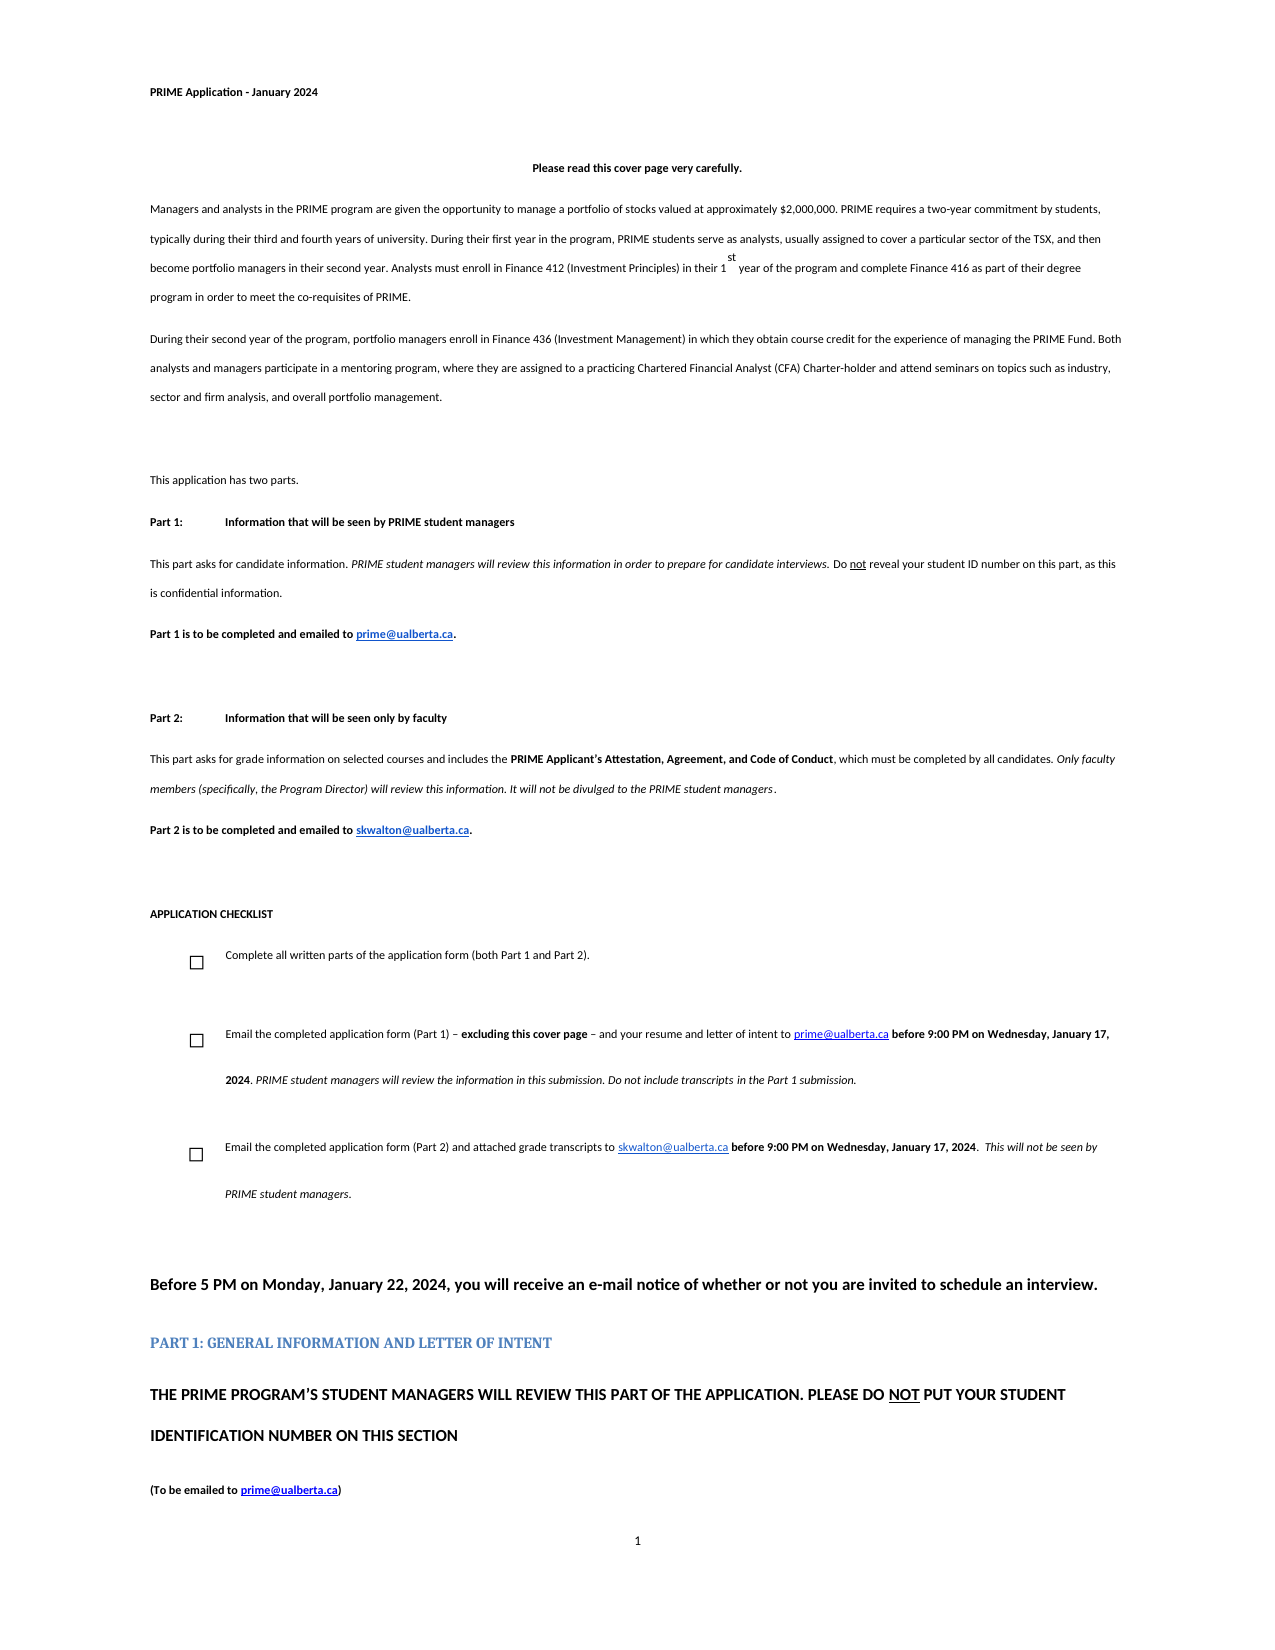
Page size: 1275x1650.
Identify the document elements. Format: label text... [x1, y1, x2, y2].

text Part 2 is to be completed and emailed to skwalton@ualberta.ca. [150, 812, 1125, 838]
text THE PRIME PROGRAM’S STUDENT MANAGERS WILL REVIEW THIS PART OF THE APPLICATION. PLEASE DO NOT PUT YOUR STUDENT IDENTIFICATION NUMBER ON THIS SECTION [150, 1369, 1125, 1446]
text Managers and analysts in the PRIME program are given the opportunity to manage a portfolio of stocks valued at approximately $2,000,000. PRIME requires a two-year commitment by students, typically during their third and fourth years of university. During their first year in the program, PRIME students serve as analysts, usually assigned to cover a particular sector of the TSX, and then become portfolio managers in their second year. Analysts must enroll in Finance 412 (Investment Principles) in their 1st year of the program and complete Finance 416 as part of their degree program in order to meet the co-requisites of PRIME. [150, 192, 1125, 304]
list Email the completed application form (Part 1) – excluding this cover page – and your resume and letter of intent to prime@ualberta.ca before 9:00 PM on Wednesday, January 17, 2024. PRIME student managers will review the information in this submission. Do not include transcripts in the Part 1 submission. [188, 1016, 1125, 1088]
text During their second year of the program, portfolio managers enroll in Finance 436 (Investment Management) in which they obtain course credit for the experience of managing the PRIME Fund. Both analysts and managers participate in a mentoring program, where they are assigned to a practicing Chartered Financial Analyst (CFA) Charter-holder and attend seminars on topics such as industry, sector and firm analysis, and overall portfolio management. [150, 321, 1125, 404]
list Email the completed application form (Part 2) and attached grade transcripts to skwalton@ualberta.ca before 9:00 PM on Wednesday, January 17, 2024. This will not be seen by PRIME student managers. [187, 1129, 1125, 1201]
text Before 5 PM on Monday, January 22, 2024, you will receive an e-mail notice of whether or not you are invited to schedule an interview. [150, 1259, 1125, 1295]
text This part asks for grade information on selected courses and includes the PRIME Applicant’s Attestation, Agreement, and Code of Conduct, which must be completed by all candidates. Only faculty members (specifically, the Program Director) will review this information. It will not be divulged to the PRIME student managers. [150, 742, 1125, 796]
text APPLICATION CHECKLIST [150, 896, 1125, 921]
list Complete all written parts of the application form (both Part 1 and Part 2). [188, 937, 1125, 980]
text (To be emailed to prime@ualberta.ca) [150, 1472, 1125, 1497]
text Part 1: Information that will be seen by PRIME student managers [150, 504, 1125, 529]
text This application has two parts. [150, 462, 1125, 488]
text Part 1 is to be completed and emailed to prime@ualberta.ca. [150, 617, 1125, 642]
text This part asks for candidate information. PRIME student managers will review this information in order to prepare for candidate interviews. Do not reveal your student ID number on this part, as this is confidential information. [150, 546, 1125, 600]
subtitle PART 1: GENERAL INFORMATION AND LETTER OF INTENT [150, 1321, 1125, 1352]
text Part 2: Information that will be seen only by faculty [150, 700, 1125, 725]
text Please read this cover page very carefully. [150, 150, 1125, 175]
